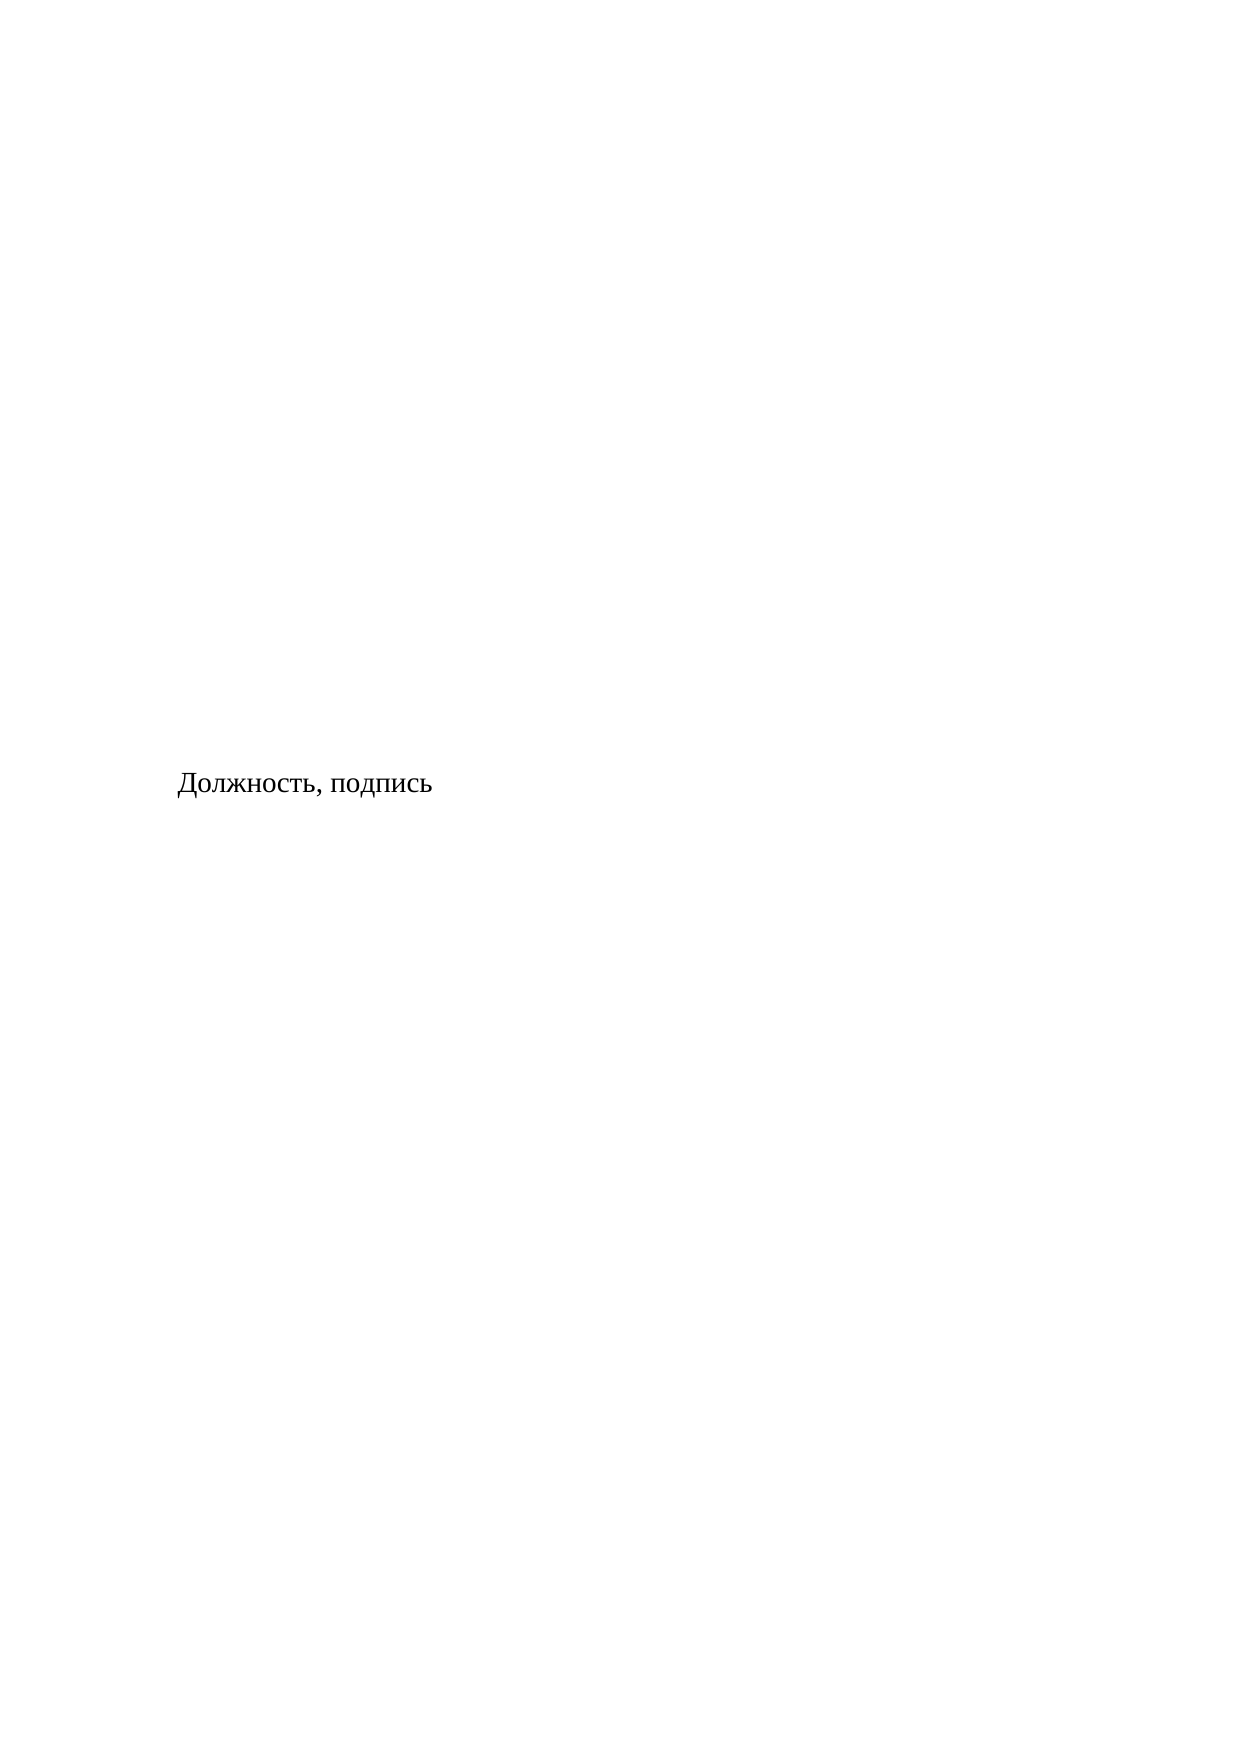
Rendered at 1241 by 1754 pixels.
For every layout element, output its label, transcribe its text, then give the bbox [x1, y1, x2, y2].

text Должность, подпись [177, 765, 1152, 799]
